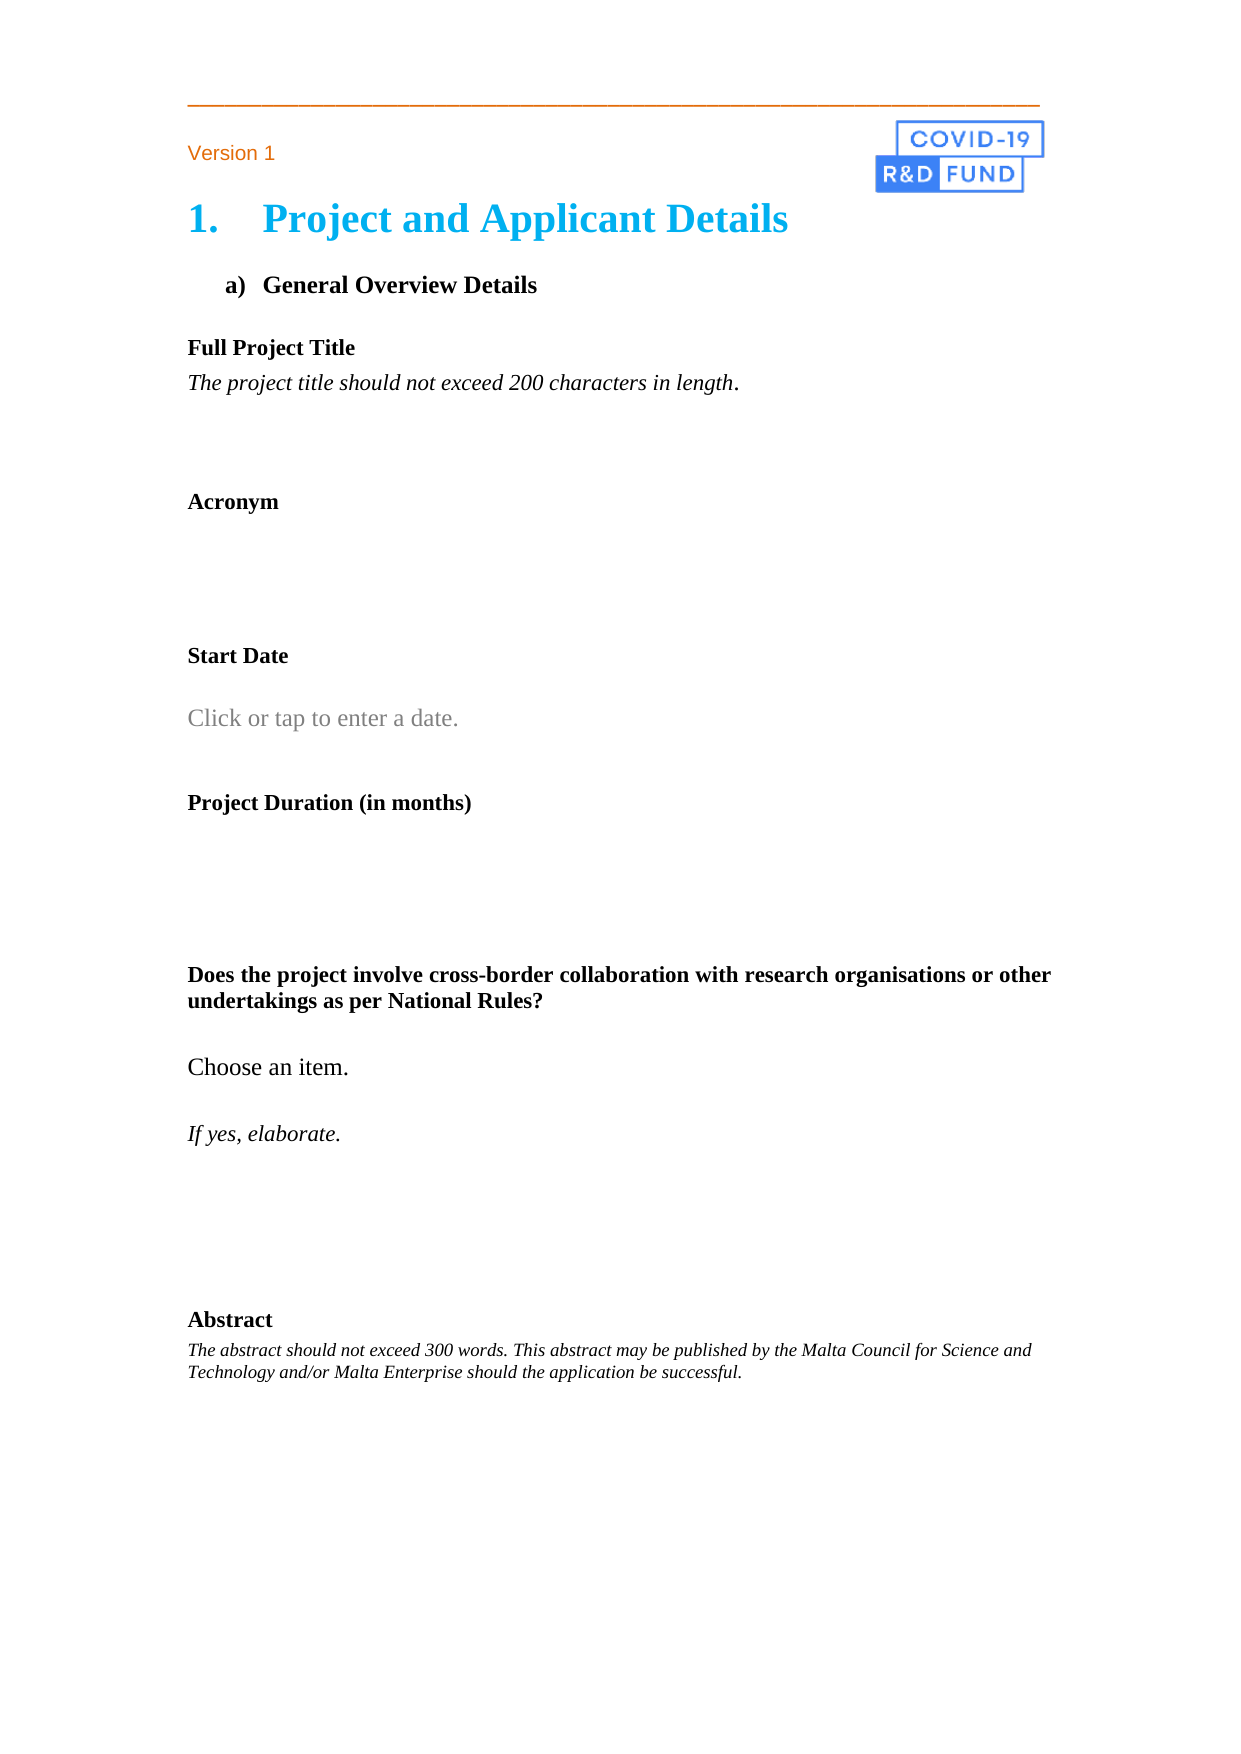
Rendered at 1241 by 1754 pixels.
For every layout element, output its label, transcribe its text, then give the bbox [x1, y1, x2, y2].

text Start Date [187, 642, 1053, 668]
text Does the project involve cross-border collaboration with research organisations or other undertakings as per National Rules? [187, 961, 1053, 1014]
list General Overview Details [225, 270, 1053, 299]
text If yes, elaborate. [187, 1120, 1053, 1146]
text Acronym [187, 488, 1053, 514]
text The abstract should not exceed 300 words. This abstract may be published by the Malta Council for Science and Technology and/or Malta Enterprise should the application be successful. [187, 1339, 1053, 1382]
text Abstract [187, 1307, 1053, 1333]
picture [824, 93, 1097, 220]
text Full Project Title [187, 334, 1053, 360]
text The project title should not exceed 200 characters in length. [187, 367, 1053, 395]
text Project Duration (in months) [187, 789, 1053, 816]
list Project and Applicant Details [187, 194, 1053, 242]
